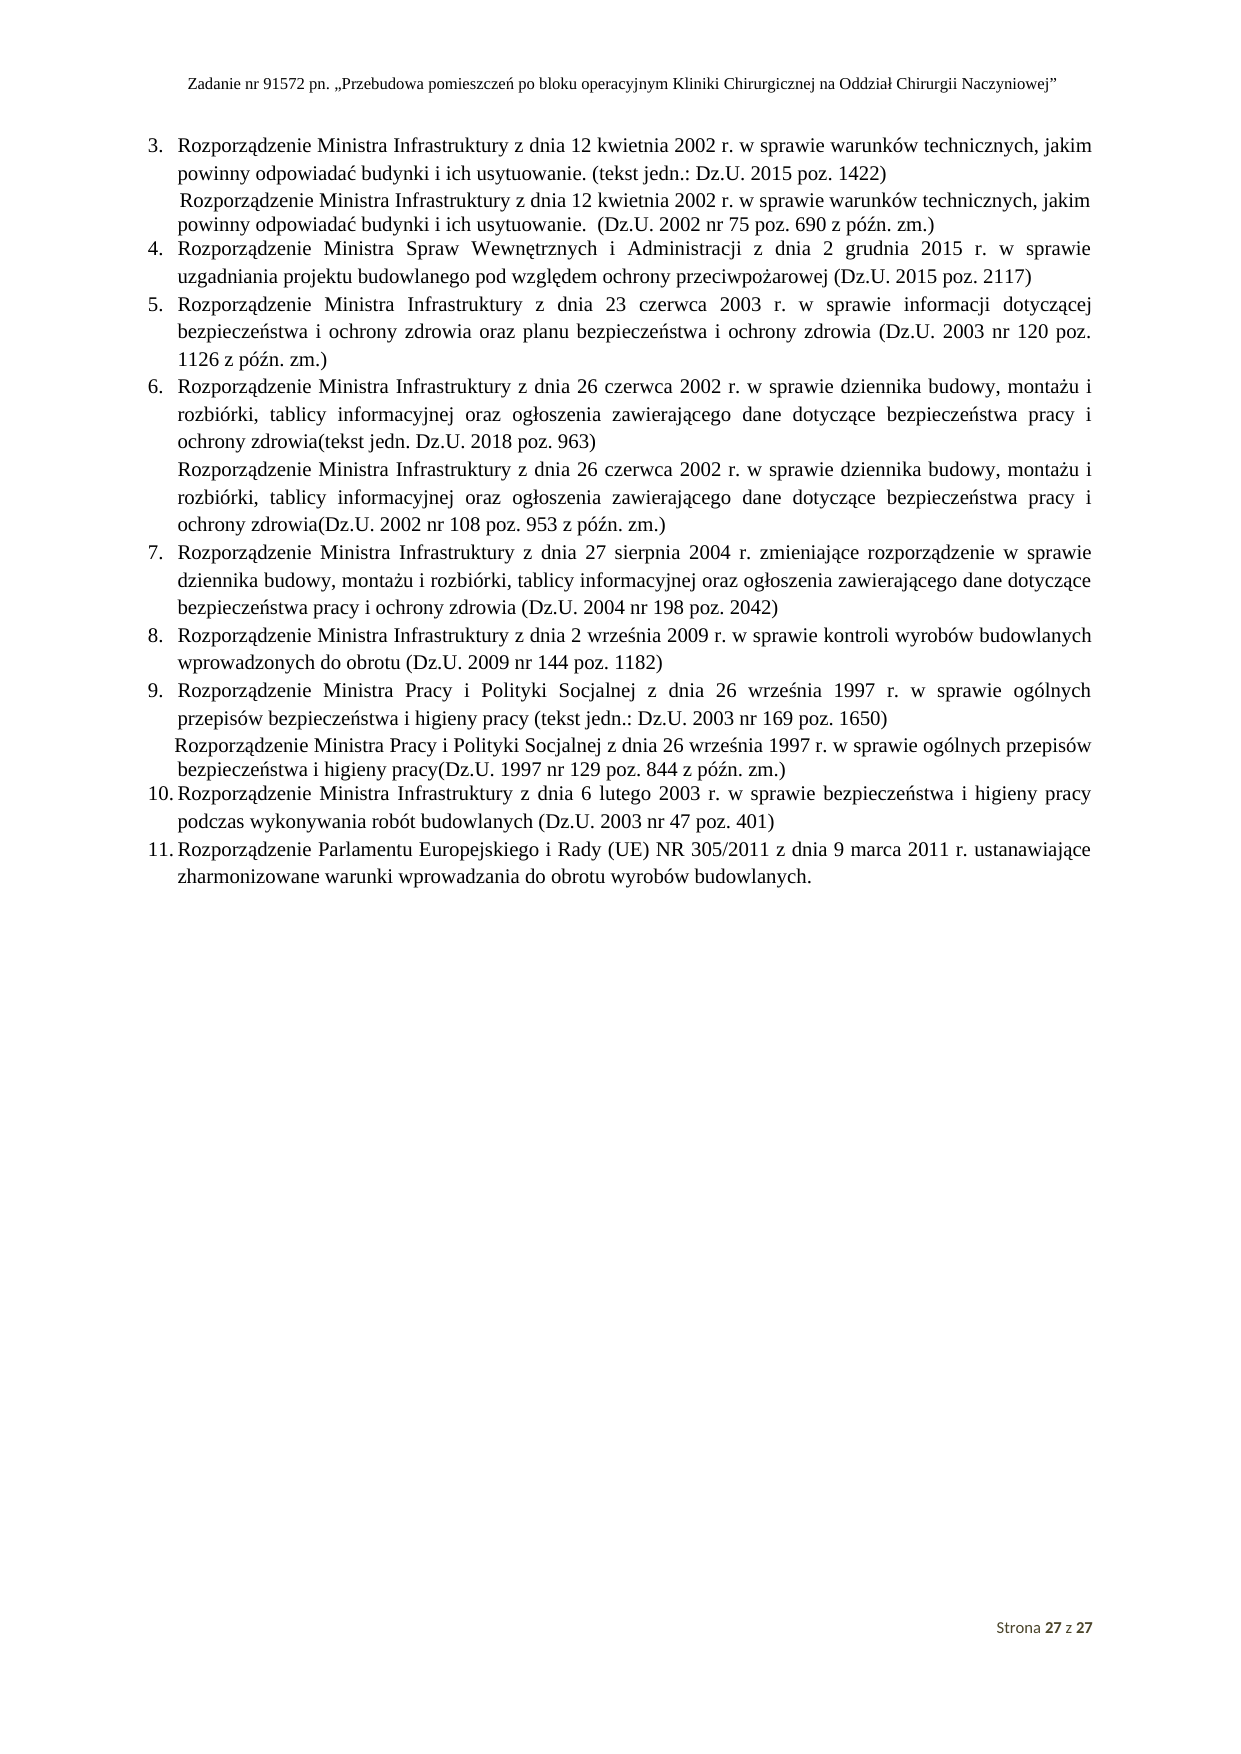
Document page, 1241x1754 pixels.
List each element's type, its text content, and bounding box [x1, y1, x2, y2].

list Rozporządzenie Ministra Pracy i Polityki Socjalnej z dnia 26 września 1997 r. w sprawie ogólnych przepisów bezpieczeństwa i higieny pracy (tekst jedn.: Dz.U. 2003 nr 169 poz. 1650) [148, 678, 1093, 729]
list Rozporządzenie Ministra Spraw Wewnętrznych i Administracji z dnia 2 grudnia 2015 r. w sprawie uzgadniania projektu budowlanego pod względem ochrony przeciwpożarowej (Dz.U. 2015 poz. 2117) [148, 236, 1093, 288]
list Rozporządzenie Ministra Infrastruktury z dnia 6 lutego 2003 r. w sprawie bezpieczeństwa i higieny pracy podczas wykonywania robót budowlanych (Dz.U. 2003 nr 47 poz. 401) [148, 781, 1093, 833]
list Rozporządzenie Ministra Pracy i Polityki Socjalnej z dnia 26 września 1997 r. w sprawie ogólnych przepisów bezpieczeństwa i higieny pracy(Dz.U. 1997 nr 129 poz. 844 z późn. zm.) [148, 733, 1093, 781]
list Rozporządzenie Ministra Infrastruktury z dnia 26 czerwca 2002 r. w sprawie dziennika budowy, montażu i rozbiórki, tablicy informacyjnej oraz ogłoszenia zawierającego dane dotyczące bezpieczeństwa pracy i ochrony zdrowia(Dz.U. 2002 nr 108 poz. 953 z późn. zm.) [177, 457, 1093, 536]
list Rozporządzenie Ministra Infrastruktury z dnia 2 września 2009 r. w sprawie kontroli wyrobów budowlanych wprowadzonych do obrotu (Dz.U. 2009 nr 144 poz. 1182) [148, 623, 1093, 674]
list Rozporządzenie Ministra Infrastruktury z dnia 23 czerwca 2003 r. w sprawie informacji dotyczącej bezpieczeństwa i ochrony zdrowia oraz planu bezpieczeństwa i ochrony zdrowia (Dz.U. 2003 nr 120 poz. 1126 z późn. zm.) [148, 291, 1093, 371]
list Rozporządzenie Ministra Infrastruktury z dnia 12 kwietnia 2002 r. w sprawie warunków technicznych, jakim powinny odpowiadać budynki i ich usytuowanie. (tekst jedn.: Dz.U. 2015 poz. 1422) [148, 133, 1093, 184]
list Rozporządzenie Parlamentu Europejskiego i Rady (UE) NR 305/2011 z dnia 9 marca 2011 r. ustanawiające zharmonizowane warunki wprowadzania do obrotu wyrobów budowlanych. [148, 836, 1093, 888]
list Rozporządzenie Ministra Infrastruktury z dnia 12 kwietnia 2002 r. w sprawie warunków technicznych, jakim powinny odpowiadać budynki i ich usytuowanie. (Dz.U. 2002 nr 75 poz. 690 z późn. zm.) [148, 188, 1093, 236]
list Rozporządzenie Ministra Infrastruktury z dnia 27 sierpnia 2004 r. zmieniające rozporządzenie w sprawie dziennika budowy, montażu i rozbiórki, tablicy informacyjnej oraz ogłoszenia zawierającego dane dotyczące bezpieczeństwa pracy i ochrony zdrowia (Dz.U. 2004 nr 198 poz. 2042) [148, 540, 1093, 619]
list Rozporządzenie Ministra Infrastruktury z dnia 26 czerwca 2002 r. w sprawie dziennika budowy, montażu i rozbiórki, tablicy informacyjnej oraz ogłoszenia zawierającego dane dotyczące bezpieczeństwa pracy i ochrony zdrowia(tekst jedn. Dz.U. 2018 poz. 963) [148, 374, 1093, 453]
